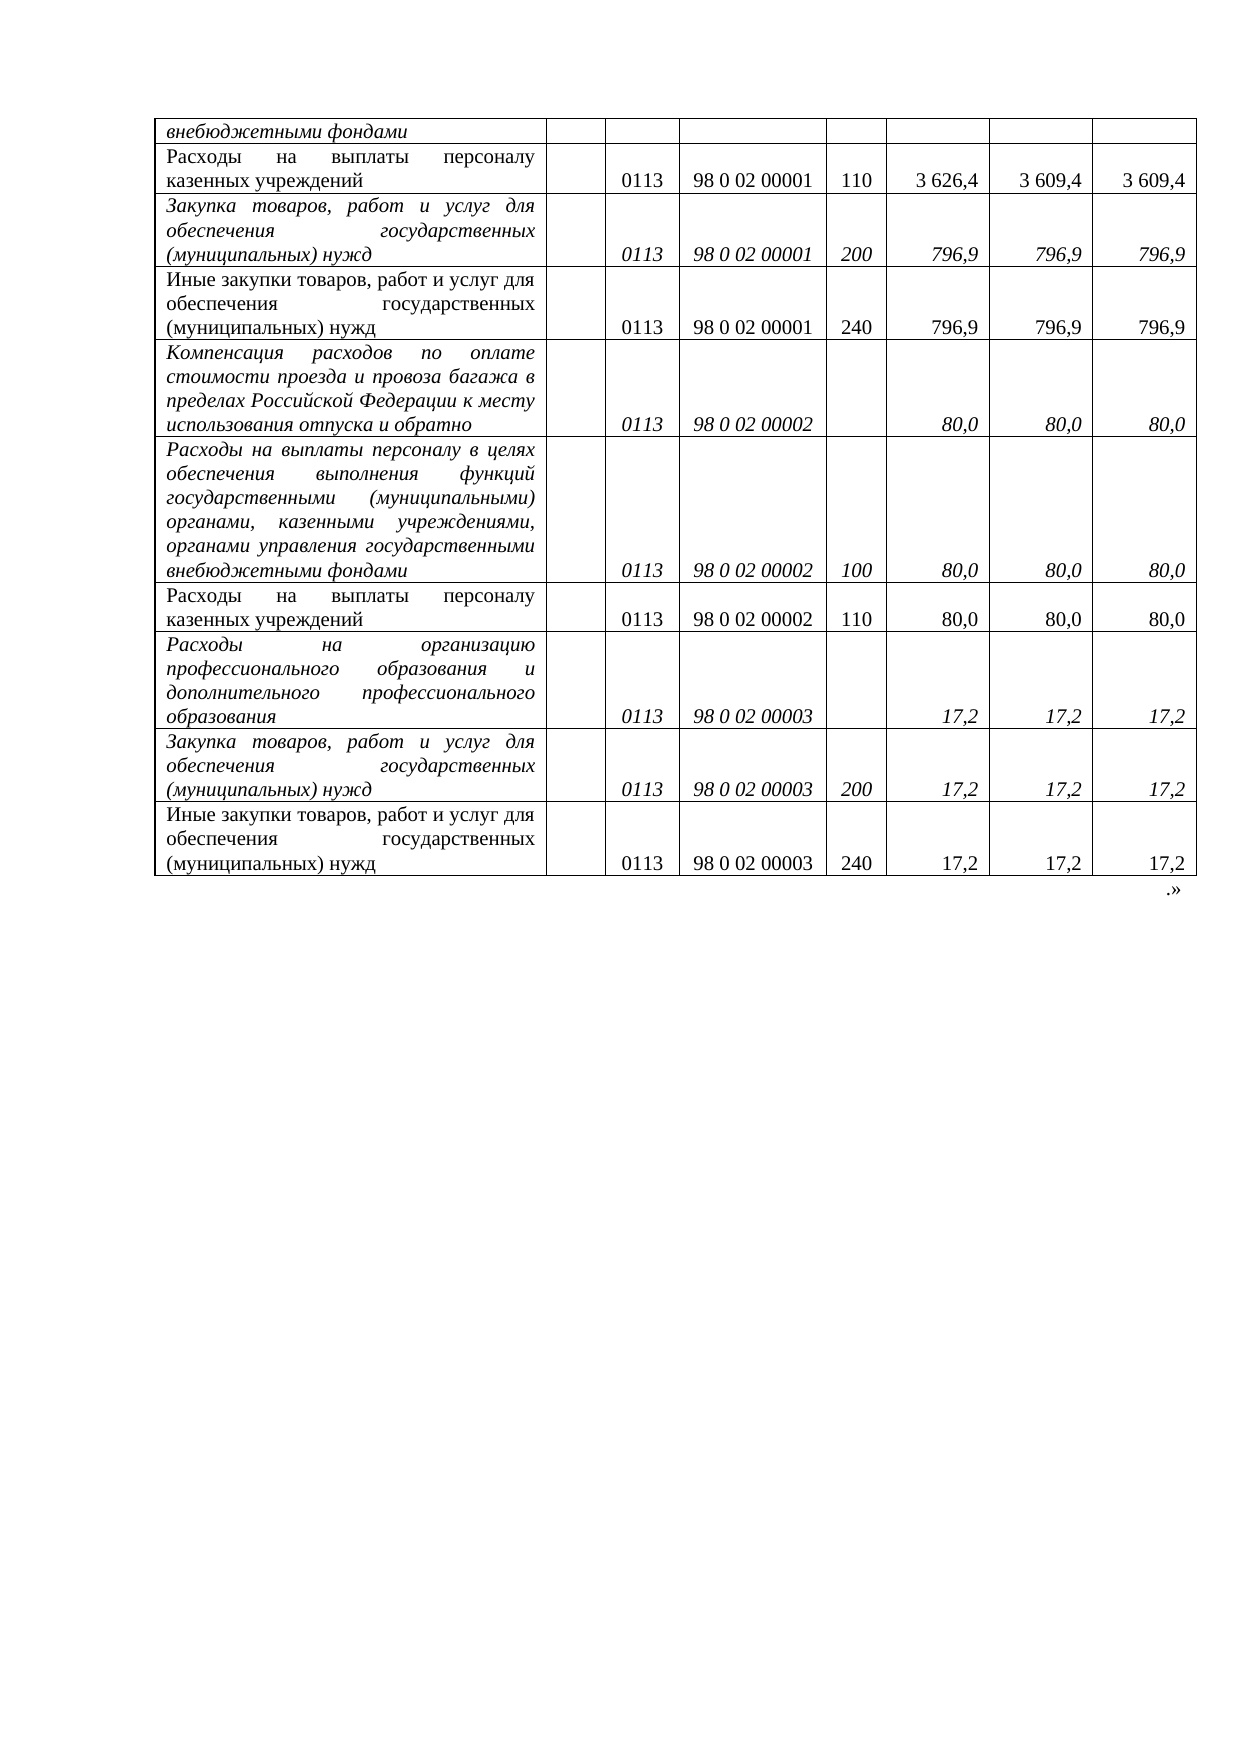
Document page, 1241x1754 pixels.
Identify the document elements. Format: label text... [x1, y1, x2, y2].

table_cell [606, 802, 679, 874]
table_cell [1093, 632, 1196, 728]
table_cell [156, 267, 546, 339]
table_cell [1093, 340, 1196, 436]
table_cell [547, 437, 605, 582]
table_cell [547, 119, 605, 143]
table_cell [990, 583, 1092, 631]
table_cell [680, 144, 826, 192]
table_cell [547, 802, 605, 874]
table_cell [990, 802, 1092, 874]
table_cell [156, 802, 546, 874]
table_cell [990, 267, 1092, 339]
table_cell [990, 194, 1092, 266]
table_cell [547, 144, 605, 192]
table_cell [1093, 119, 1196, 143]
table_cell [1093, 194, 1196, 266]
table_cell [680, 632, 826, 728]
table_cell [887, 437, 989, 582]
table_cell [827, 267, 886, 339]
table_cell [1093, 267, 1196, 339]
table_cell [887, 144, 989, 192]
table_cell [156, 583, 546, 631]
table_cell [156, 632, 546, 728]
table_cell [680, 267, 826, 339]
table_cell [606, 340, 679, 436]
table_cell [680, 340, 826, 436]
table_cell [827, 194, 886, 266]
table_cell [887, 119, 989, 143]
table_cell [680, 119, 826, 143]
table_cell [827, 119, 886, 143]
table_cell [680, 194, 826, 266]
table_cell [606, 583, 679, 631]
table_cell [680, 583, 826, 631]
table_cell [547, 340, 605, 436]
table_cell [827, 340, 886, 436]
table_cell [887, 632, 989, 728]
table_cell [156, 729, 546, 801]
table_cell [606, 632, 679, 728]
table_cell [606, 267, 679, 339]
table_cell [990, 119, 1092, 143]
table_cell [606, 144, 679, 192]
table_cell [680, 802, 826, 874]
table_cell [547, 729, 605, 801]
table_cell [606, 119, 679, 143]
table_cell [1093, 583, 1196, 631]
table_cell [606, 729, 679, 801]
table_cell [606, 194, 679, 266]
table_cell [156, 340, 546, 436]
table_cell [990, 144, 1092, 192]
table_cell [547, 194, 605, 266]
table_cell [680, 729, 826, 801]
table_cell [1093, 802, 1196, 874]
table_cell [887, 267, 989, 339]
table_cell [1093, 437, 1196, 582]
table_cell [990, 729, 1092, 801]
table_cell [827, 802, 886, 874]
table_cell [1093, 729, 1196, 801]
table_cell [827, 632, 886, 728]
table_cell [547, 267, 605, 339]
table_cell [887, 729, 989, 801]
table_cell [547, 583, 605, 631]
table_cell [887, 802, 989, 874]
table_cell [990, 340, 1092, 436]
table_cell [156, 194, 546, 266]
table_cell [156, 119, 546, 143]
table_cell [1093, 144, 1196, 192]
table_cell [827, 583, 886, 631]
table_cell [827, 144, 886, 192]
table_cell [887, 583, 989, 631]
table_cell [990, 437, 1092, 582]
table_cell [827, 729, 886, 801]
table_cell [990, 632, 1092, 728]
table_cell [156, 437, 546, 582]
text .» [177, 876, 1181, 899]
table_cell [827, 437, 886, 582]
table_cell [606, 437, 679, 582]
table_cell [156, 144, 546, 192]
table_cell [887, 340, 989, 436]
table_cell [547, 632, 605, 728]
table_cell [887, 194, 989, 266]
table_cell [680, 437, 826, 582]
